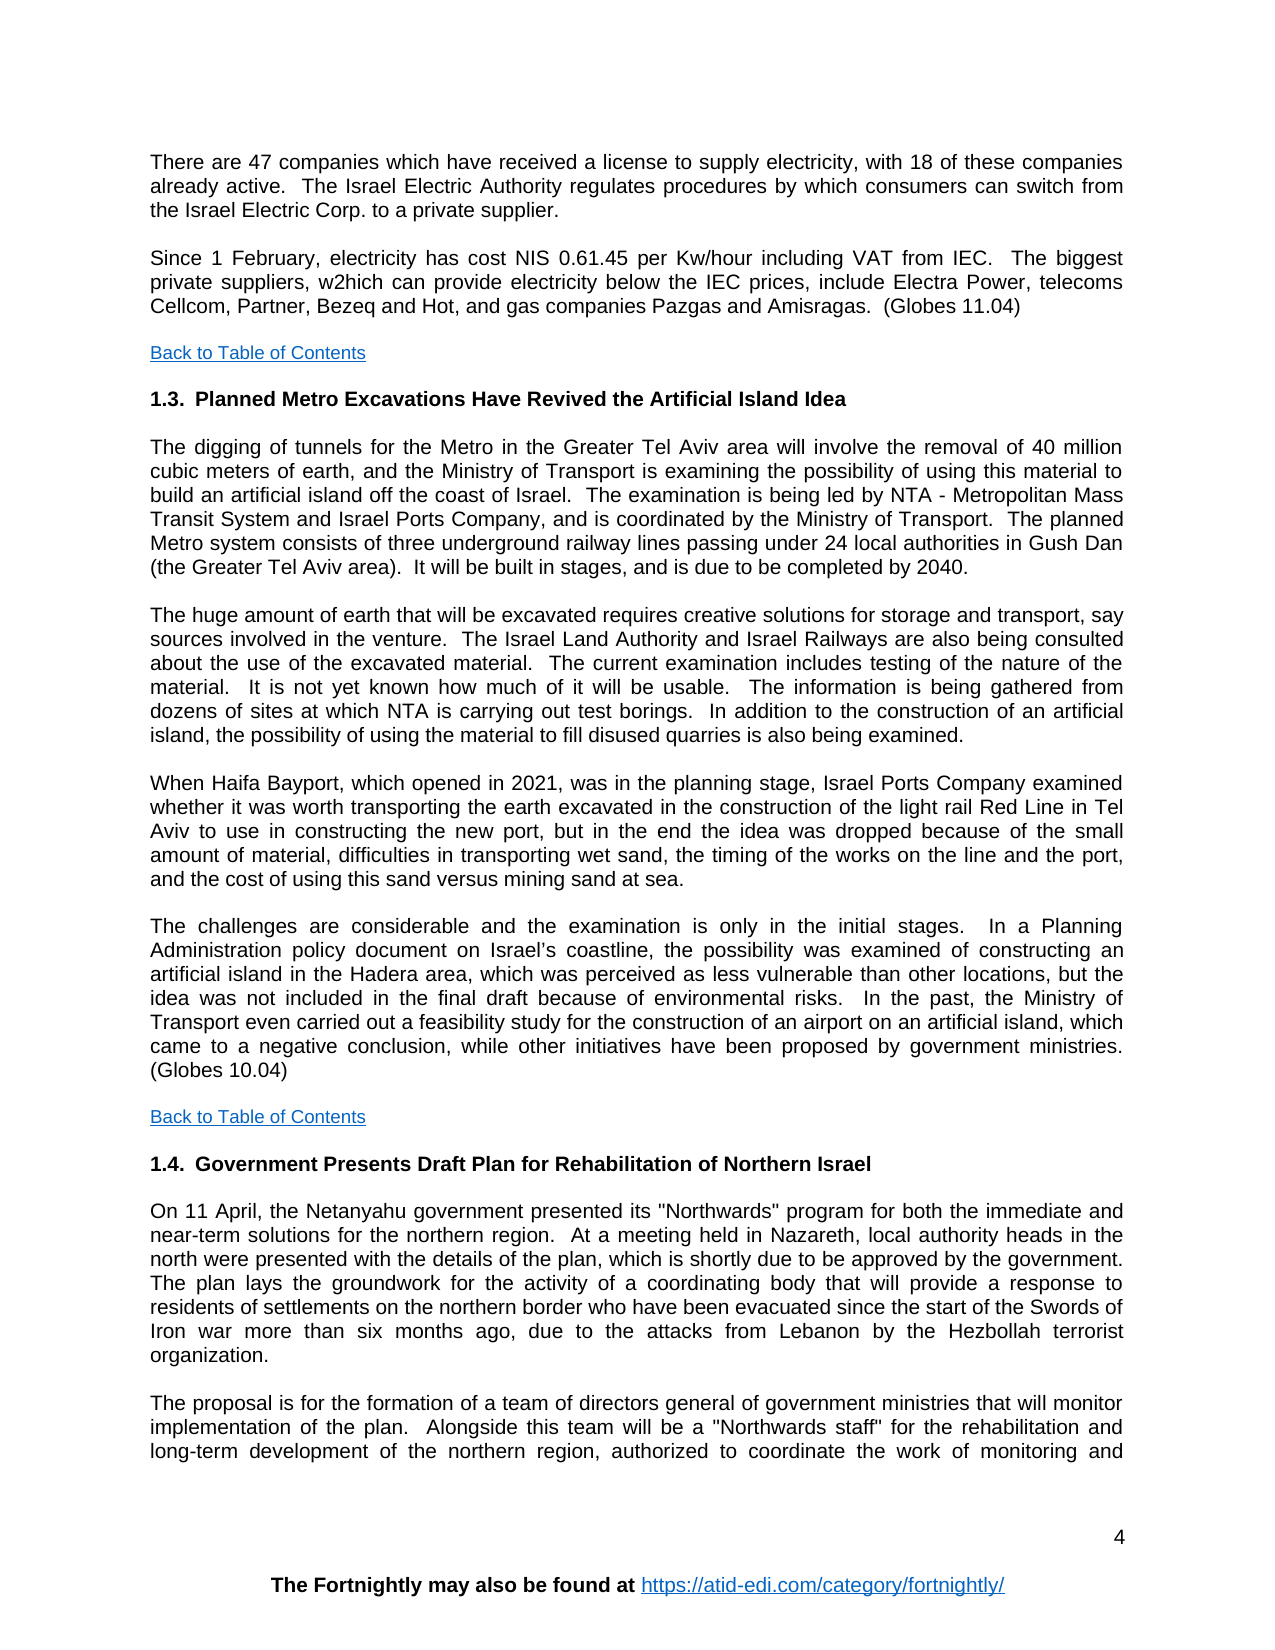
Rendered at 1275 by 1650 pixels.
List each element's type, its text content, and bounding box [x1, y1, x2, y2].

text Planned Metro Excavations Have Revived the Artificial Island Idea [150, 387, 1125, 411]
text Back to Table of Contents [150, 342, 1125, 363]
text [150, 1391, 1125, 1463]
text The huge amount of earth that will be excavated requires creative solutions for storage and transport, say sources involved in the venture. The Israel Land Authority and Israel Railways are also being consulted about the use of the excavated material. The current examination includes testing of the nature of the material. It is not yet known how much of it will be usable. The information is being gathered from dozens of sites at which NTA is carrying out test borings. In addition to the construction of an artificial island, the possibility of using the material to fill disused quarries is also being examined. [150, 603, 1125, 747]
text There are 47 companies which have received a license to supply electricity, with 18 of these companies already active. The Israel Electric Authority regulates procedures by which consumers can switch from the Israel Electric Corp. to a private supplier. [150, 150, 1125, 222]
text The digging of tunnels for the Metro in the Greater Tel Aviv area will involve the removal of 40 million cubic meters of earth, and the Ministry of Transport is examining the possibility of using this material to build an artificial island off the coast of Israel. The examination is being led by NTA - Metropolitan Mass Transit System and Israel Ports Company, and is coordinated by the Ministry of Transport. The planned Metro system consists of three underground railway lines passing under 24 local authorities in Gush Dan (the Greater Tel Aviv area). It will be built in stages, and is due to be completed by 2040. [150, 435, 1125, 579]
text Government Presents Draft Plan for Rehabilitation of Northern Israel [150, 1151, 1125, 1175]
text Since 1 February, electricity has cost NIS 0.61.45 per Kw/hour including VAT from IEC. The biggest private suppliers, w2hich can provide electricity below the IEC prices, include Electra Power, telecoms Cellcom, Partner, Bezeq and Hot, and gas companies Pazgas and Amisragas. (Globes 11.04) [150, 246, 1125, 318]
text On 11 April, the Netanyahu government presented its "Northwards" program for both the immediate and near-term solutions for the northern region. At a meeting held in Nazareth, local authority heads in the north were presented with the details of the plan, which is shortly due to be approved by the government. The plan lays the groundwork for the activity of a coordinating body that will provide a response to residents of settlements on the northern border who have been evacuated since the start of the Swords of Iron war more than six months ago, due to the attacks from Lebanon by the Hezbollah terrorist organization. [150, 1199, 1125, 1367]
text When Haifa Bayport, which opened in 2021, was in the planning stage, Israel Ports Company examined whether it was worth transporting the earth excavated in the construction of the light rail Red Line in Tel Aviv to use in constructing the new port, but in the end the idea was dropped because of the small amount of material, difficulties in transporting wet sand, the timing of the works on the line and the port, and the cost of using this sand versus mining sand at sea. [150, 771, 1125, 890]
text The challenges are considerable and the examination is only in the initial stages. In a Planning Administration policy document on Israel’s coastline, the possibility was examined of constructing an artificial island in the Hadera area, which was perceived as less vulnerable than other locations, but the idea was not included in the final draft because of environmental risks. In the past, the Ministry of Transport even carried out a feasibility study for the construction of an airport on an artificial island, which came to a negative conclusion, while other initiatives have been proposed by government ministries. (Globes 10.04) [150, 914, 1125, 1082]
text Back to Table of Contents [150, 1106, 1125, 1127]
